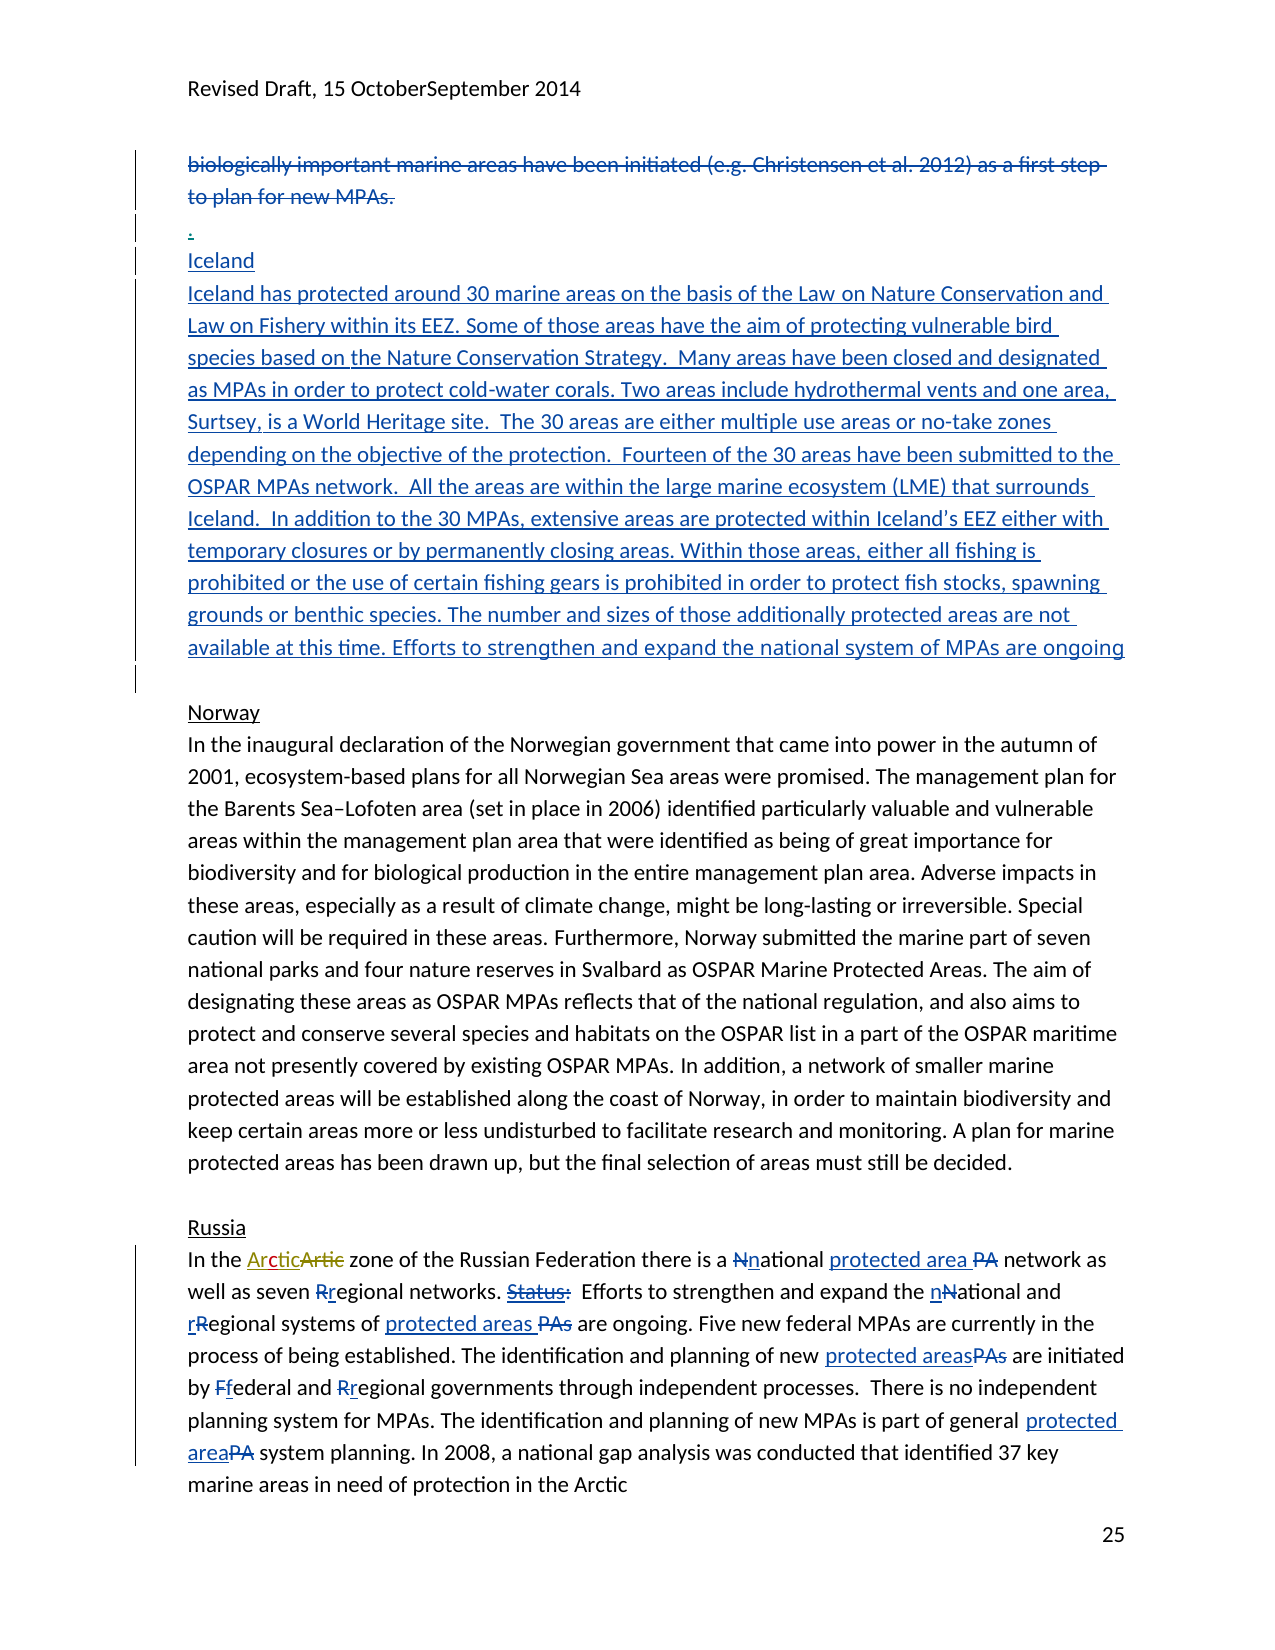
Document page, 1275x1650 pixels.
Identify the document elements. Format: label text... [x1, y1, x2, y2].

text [187, 1245, 1125, 1498]
text Russia [187, 1213, 1125, 1241]
text Norway [187, 698, 1125, 726]
text In the inaugural declaration of the Norwegian government that came into power in the autumn of 2001, ecosystem-based plans for all Norwegian Sea areas were promised. The management plan for the Barents Sea–Lofoten area (set in place in 2006) identified particularly valuable and vulnerable areas within the management plan area that were identified as being of great importance for biodiversity and for biological production in the entire management plan area. Adverse impacts in these areas, especially as a result of climate change, might be long-lasting or irreversible. Special caution will be required in these areas. Furthermore, Norway submitted the marine part of seven national parks and four nature reserves in Svalbard as OSPAR Marine Protected Areas. The aim of designating these areas as OSPAR MPAs reflects that of the national regulation, and also aims to protect and conserve several species and habitats on the OSPAR list in a part of the OSPAR maritime area not presently covered by existing OSPAR MPAs. In addition, a network of smaller marine protected areas will be established along the coast of Norway, in order to maintain biodiversity and keep certain areas more or less undisturbed to facilitate research and monitoring. A plan for marine protected areas has been drawn up, but the final selection of areas must still be decided. [187, 730, 1125, 1176]
